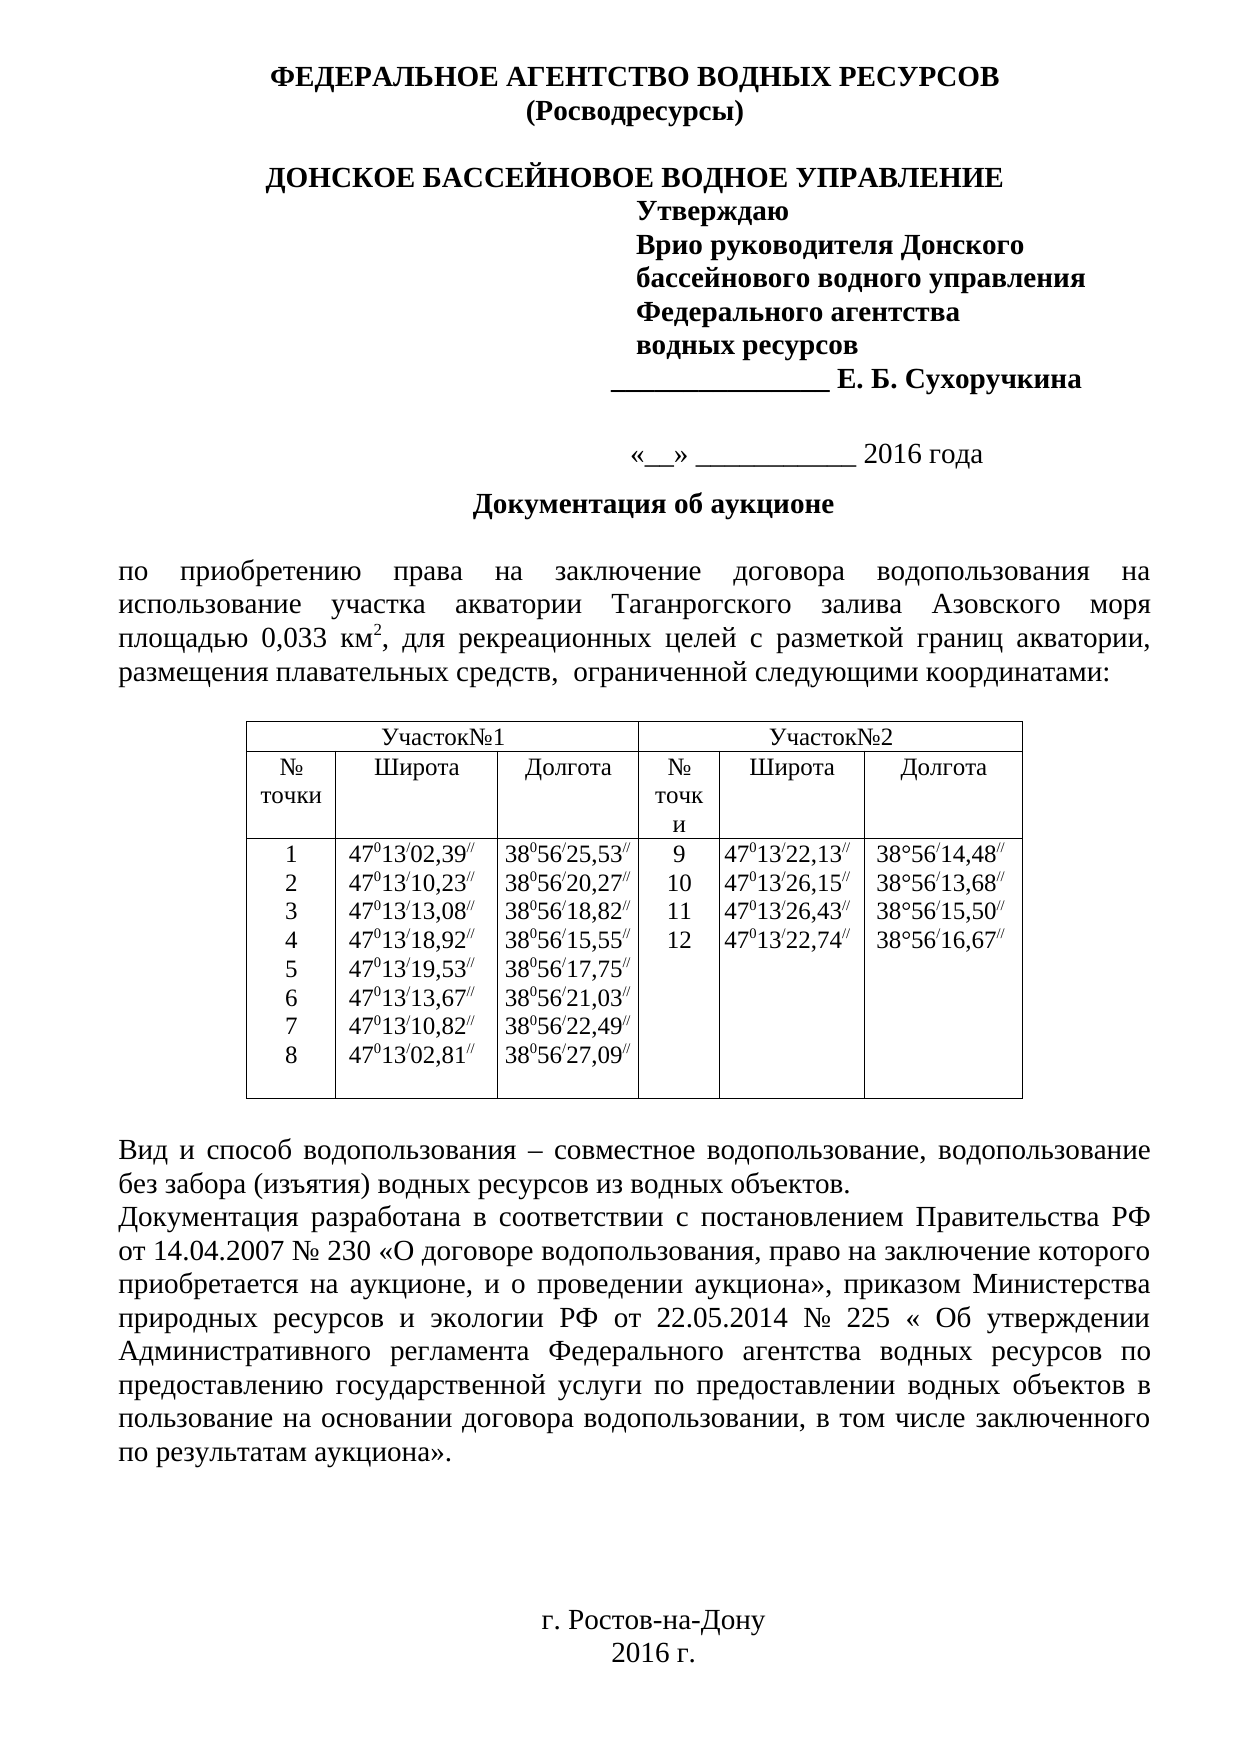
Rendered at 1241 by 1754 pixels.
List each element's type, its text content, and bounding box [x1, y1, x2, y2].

subtitle (Росводресурсы) [118, 93, 1152, 126]
table_cell № точки [247, 752, 335, 838]
text по приобретению права на заключение договора водопользования на использование участка акватории Таганрогского залива Азовского моря площадью 0,033 км2, для рекреационных целей с разметкой границ акватории, размещения плавательных средств, ограниченной следующими координатами: [118, 553, 1152, 687]
text г. Ростов-на-Дону [155, 1602, 1152, 1635]
text «__» ___________ 2016 года [155, 432, 1152, 469]
subtitle Федерального агентства [118, 294, 1152, 327]
table_cell Широта [336, 752, 497, 838]
subtitle бассейнового водного управления [118, 260, 1152, 294]
text Вид и способ водопользования – совместное водопользование, водопользование без забора (изъятия) водных ресурсов из водных объектов. [118, 1132, 1152, 1199]
table_cell 9 10 11 12 [639, 839, 719, 1098]
text Документация разработана в соответствии с постановлением Правительства РФ от 14.04.2007 № 230 «О договоре водопользования, право на заключение которого приобретается на аукционе, и о проведении аукциона», приказом Министерства природных ресурсов и экологии РФ от 22.05.2014 № 225 « Об утверждении Административного регламента Федерального агентства водных ресурсов по предоставлению государственной услуги по предоставлении водных объектов в пользование на основании договора водопользовании, в том числе заключенного по результатам аукциона». [118, 1199, 1152, 1468]
table_cell 47013/22,13// 47013/26,15// 47013/26,43// 47013/22,74// [720, 839, 864, 1098]
table_header Участок№1 [247, 722, 638, 751]
subtitle водных ресурсов [118, 327, 1152, 361]
text Документация об аукционе [155, 482, 1152, 519]
subtitle _______________ Е. Б. Сухоручкина [118, 361, 1152, 394]
table_cell № точки [639, 752, 719, 838]
table_cell Широта [720, 752, 864, 838]
table_cell Долгота [865, 752, 1022, 838]
table_cell 1 2 3 4 5 6 7 8 [247, 839, 335, 1098]
subtitle ДОНСКОЕ БАССЕЙНОВОЕ ВОДНОЕ УПРАВЛЕНИЕ [118, 160, 1152, 193]
subtitle ФЕДЕРАЛЬНОЕ АГЕНТСТВО ВОДНЫХ РЕСУРСОВ [118, 59, 1152, 93]
table_cell 38056/25,53// 38056/20,27// 38056/18,82// 38056/15,55// 38056/17,75// 38056/21,03// 38056/22,49// 38056/27,09// [498, 839, 638, 1098]
subtitle Утверждаю [118, 193, 1152, 227]
table_cell 38°56/14,48// 38°56/13,68// 38°56/15,50// 38°56/16,67// [865, 839, 1022, 1098]
table_header Участок№2 [639, 722, 1022, 751]
table_cell Долгота [498, 752, 638, 838]
table_cell 47013/02,39// 47013/10,23// 47013/13,08// 47013/18,92// 47013/19,53// 47013/13,67// 47013/10,82// 47013/02,81// [336, 839, 497, 1098]
text 2016 г. [155, 1635, 1152, 1669]
subtitle Врио руководителя Донского [118, 227, 1152, 260]
